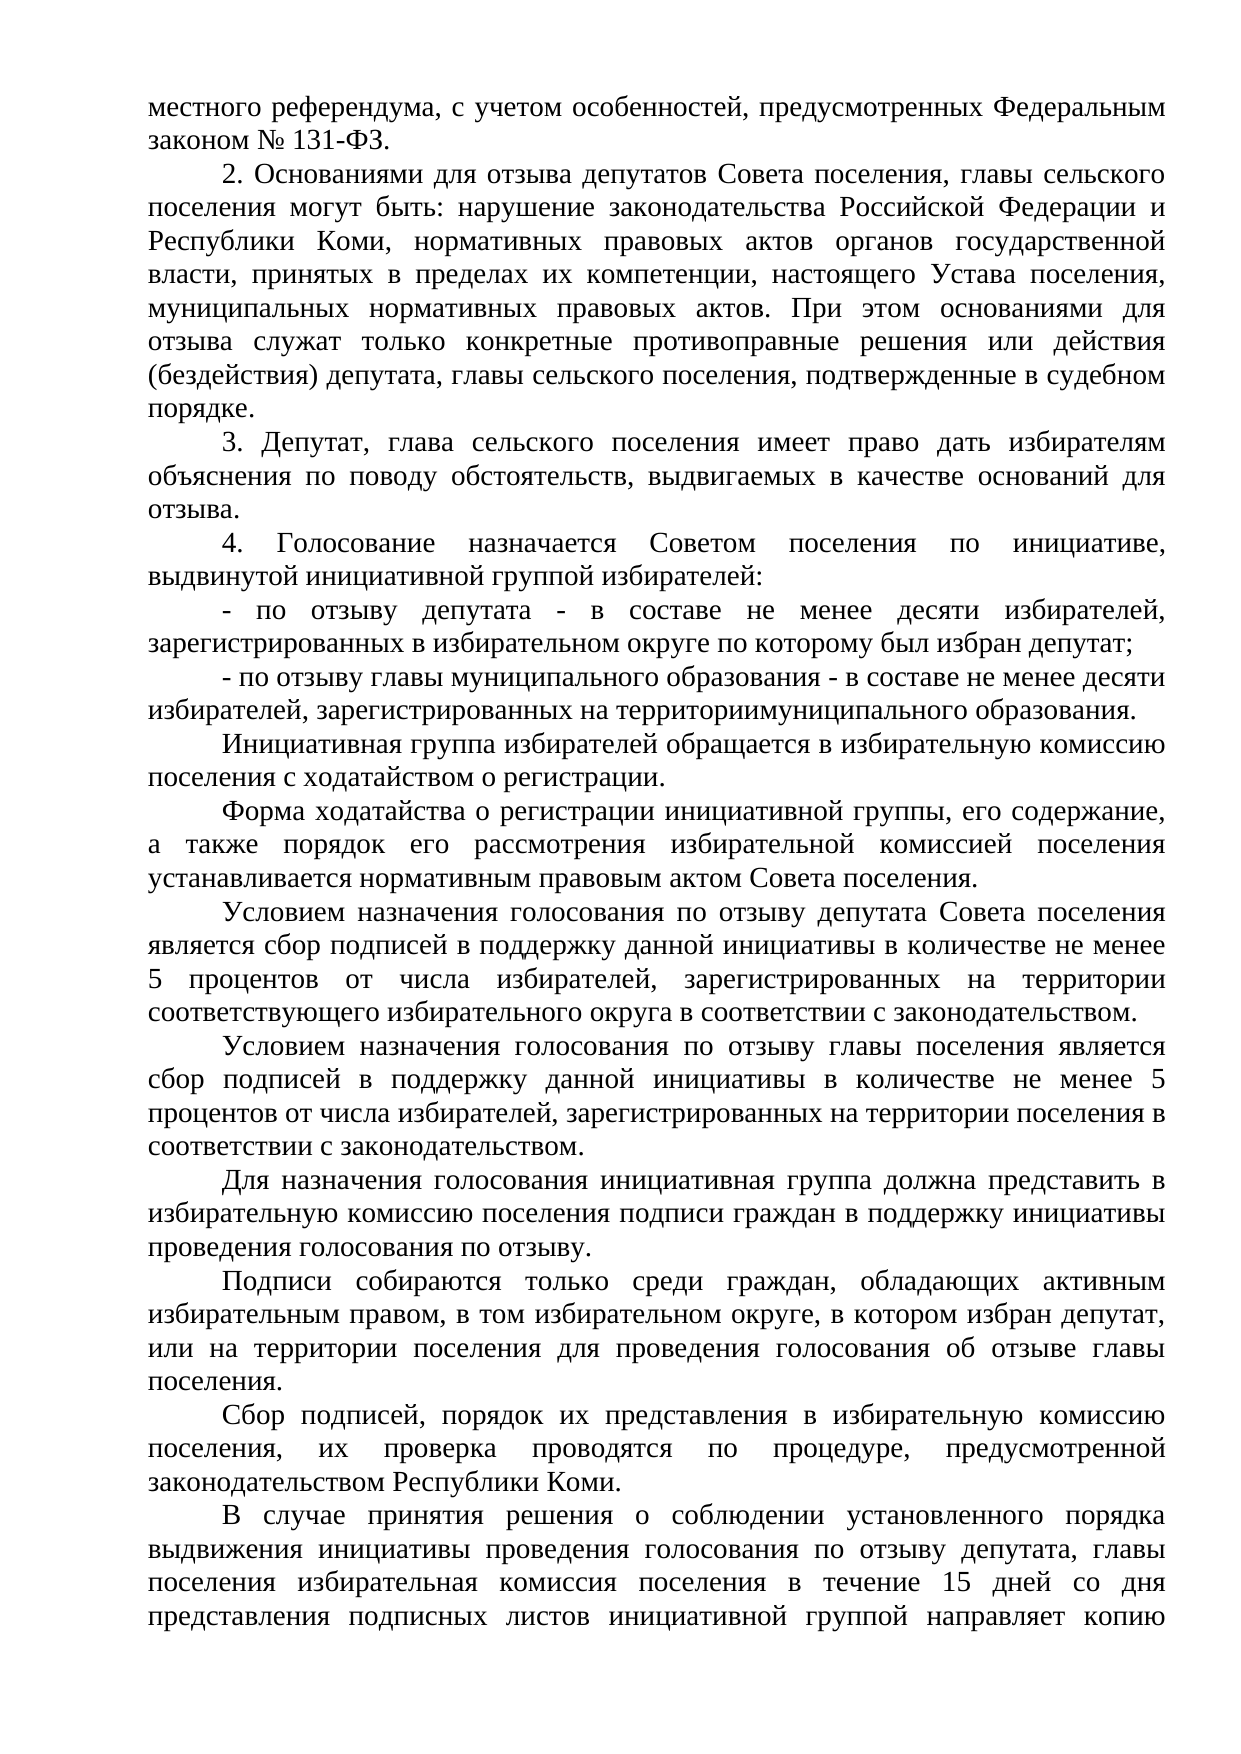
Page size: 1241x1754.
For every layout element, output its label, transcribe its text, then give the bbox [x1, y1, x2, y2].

text - по отзыву депутата - в составе не менее десяти избирателей, зарегистрированных в избирательном округе по которому был избран депутат; [148, 592, 1166, 659]
text 3. Депутат, глава сельского поселения имеет право дать избирателям объяснения по поводу обстоятельств, выдвигаемых в качестве оснований для отзыва. [148, 424, 1166, 525]
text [148, 1497, 1166, 1632]
text - по отзыву главы муниципального образования - в составе не менее десяти избирателей, зарегистрированных на территориимуниципального образования. [148, 659, 1166, 726]
text Инициативная группа избирателей обращается в избирательную комиссию поселения с ходатайством о регистрации. [148, 726, 1166, 793]
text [148, 89, 1166, 156]
text Подписи собираются только среди граждан, обладающих активным избирательным правом, в том избирательном округе, в котором избран депутат, или на территории поселения для проведения голосования об отзыве главы поселения. [148, 1263, 1166, 1397]
text 4. Голосование назначается Советом поселения по инициативе, выдвинутой инициативной группой избирателей: [148, 525, 1166, 592]
text Условием назначения голосования по отзыву депутата Совета поселения является сбор подписей в поддержку данной инициативы в количестве не менее 5 процентов от числа избирателей, зарегистрированных на территории соответствующего избирательного округа в соответствии с законодательством. [148, 894, 1166, 1028]
text Для назначения голосования инициативная группа должна представить в избирательную комиссию поселения подписи граждан в поддержку инициативы проведения голосования по отзыву. [148, 1162, 1166, 1263]
text Форма ходатайства о регистрации инициативной группы, его содержание, а также порядок его рассмотрения избирательной комиссией поселения устанавливается нормативным правовым актом Совета поселения. [148, 793, 1166, 894]
text 2. Основаниями для отзыва депутатов Совета поселения, главы сельского поселения могут быть: нарушение законодательства Российской Федерации и Республики Коми, нормативных правовых актов органов государственной власти, принятых в пределах их компетенции, настоящего Устава поселения, муниципальных нормативных правовых актов. При этом основаниями для отзыва служат только конкретные противоправные решения или действия (бездействия) депутата, главы сельского поселения, подтвержденные в судебном порядке. [148, 156, 1166, 424]
text Условием назначения голосования по отзыву главы поселения является сбор подписей в поддержку данной инициативы в количестве не менее 5 процентов от числа избирателей, зарегистрированных на территории поселения в соответствии с законодательством. [148, 1028, 1166, 1162]
text Сбор подписей, порядок их представления в избирательную комиссию поселения, их проверка проводятся по процедуре, предусмотренной законодательством Республики Коми. [148, 1397, 1166, 1497]
